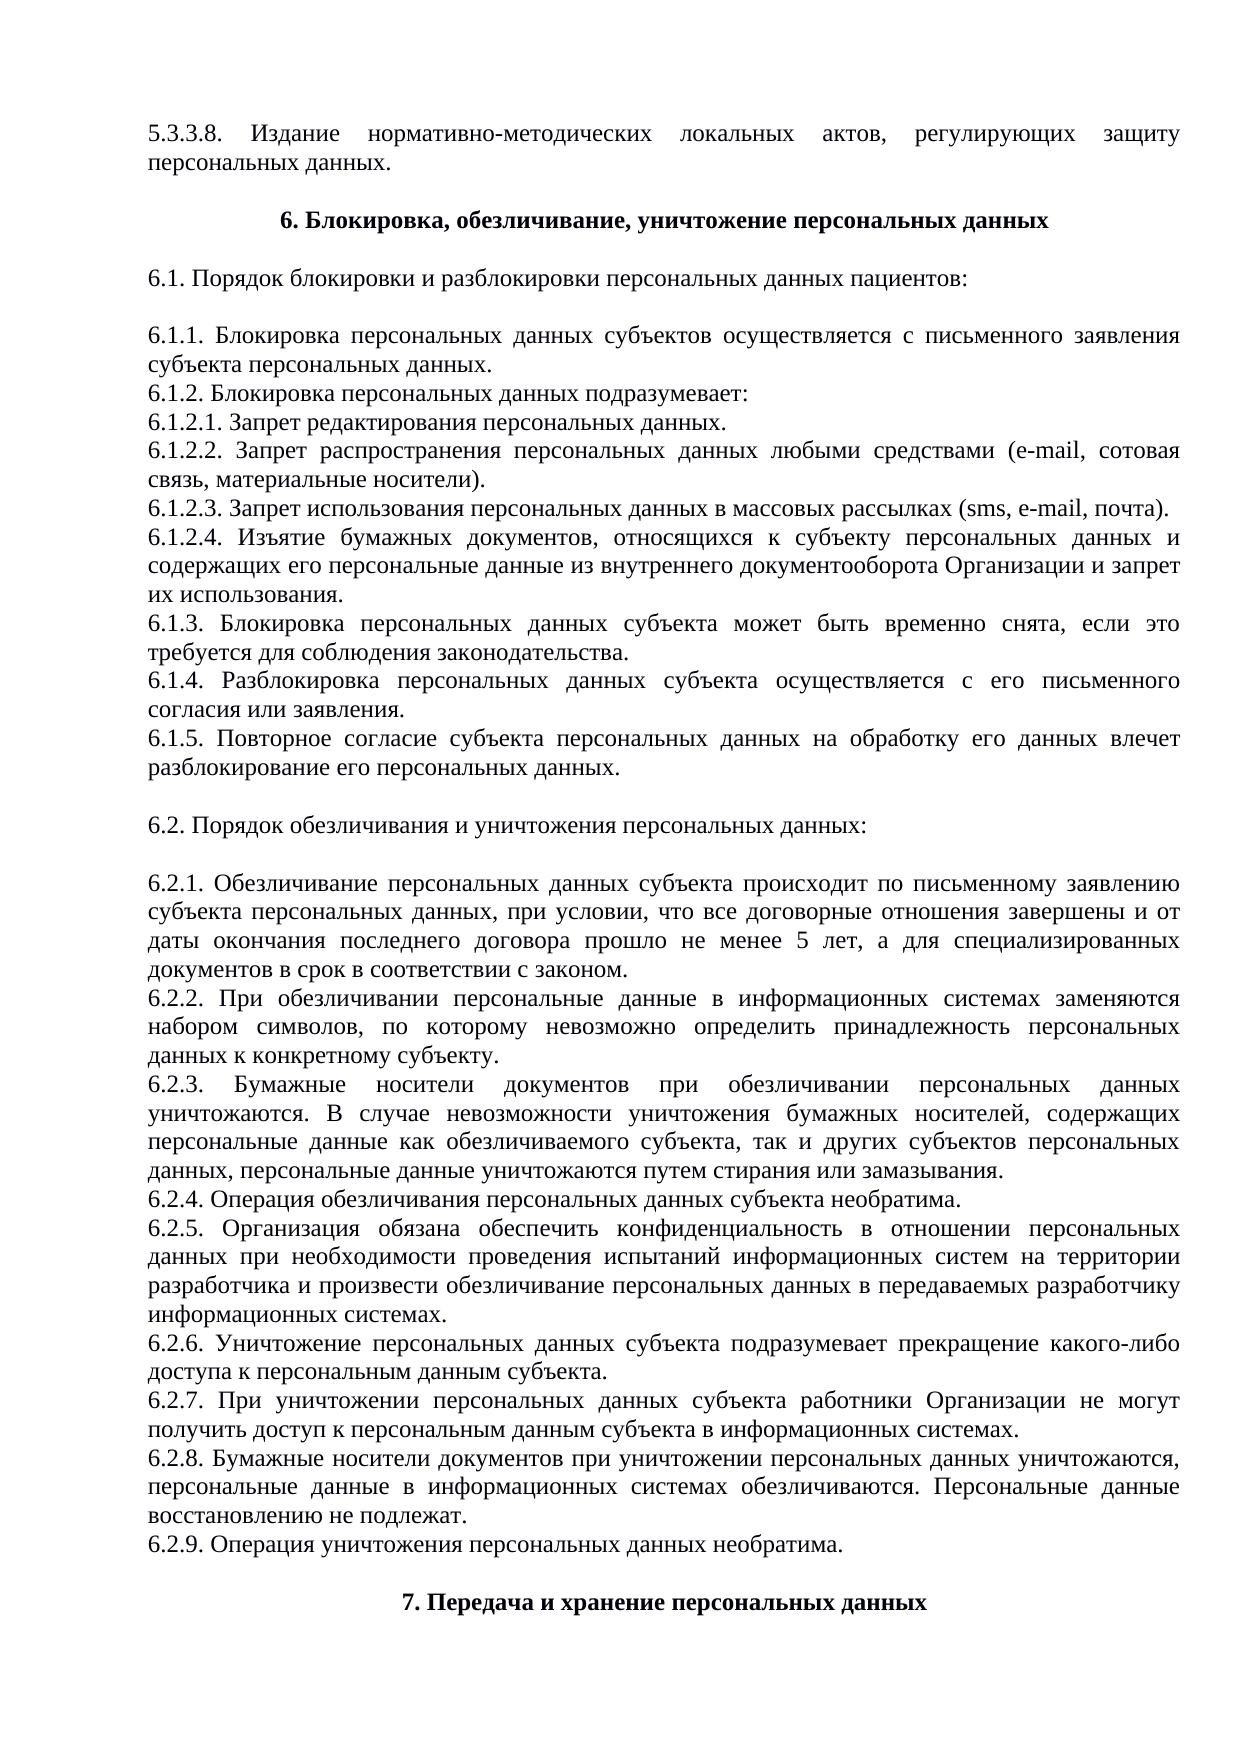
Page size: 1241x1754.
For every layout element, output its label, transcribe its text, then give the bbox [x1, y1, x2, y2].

text 6.1. Порядок блокировки и разблокировки персональных данных пациентов: [148, 263, 1181, 291]
text 6.2.9. Операция уничтожения персональных данных необратима. [148, 1529, 1181, 1558]
text 6.2.2. При обезличивании персональные данные в информационных системах заменяются набором символов, по которому невозможно определить принадлежность персональных данных к конкретному субъекту. [148, 983, 1181, 1069]
text 6. Блокировка, обезличивание, уничтожение персональных данных [148, 205, 1181, 233]
text 6.2.3. Бумажные носители документов при обезличивании персональных данных уничтожаются. В случае невозможности уничтожения бумажных носителей, содержащих персональные данные как обезличиваемого субъекта, так и других субъектов персональных данных, персональные данные уничтожаются путем стирания или замазывания. [148, 1069, 1181, 1184]
text 6.1.2.4. Изъятие бумажных документов, относящихся к субъекту персональных данных и содержащих его персональные данные из внутреннего документооборота Организации и запрет их использования. [148, 522, 1181, 608]
text 6.2.8. Бумажные носители документов при уничтожении персональных данных уничтожаются, персональные данные в информационных системах обезличиваются. Персональные данные восстановлению не подлежат. [148, 1443, 1181, 1529]
text 6.1.5. Повторное согласие субъекта персональных данных на обработку его данных влечет разблокирование его персональных данных. [148, 723, 1181, 781]
text 5.3.3.8. Издание нормативно-методических локальных актов, регулирующих защиту персональных данных. [148, 118, 1181, 176]
text 7. Передача и хранение персональных данных [148, 1587, 1181, 1616]
text 6.1.3. Блокировка персональных данных субъекта может быть временно снята, если это требуется для соблюдения законодательства. [148, 608, 1181, 666]
text 6.2.6. Уничтожение персональных данных субъекта подразумевает прекращение какого-либо доступа к персональным данным субъекта. [148, 1328, 1181, 1385]
text 6.1.2.1. Запрет редактирования персональных данных. [148, 407, 1181, 436]
text 6.1.2. Блокировка персональных данных подразумевает: [148, 378, 1181, 407]
text 6.1.2.2. Запрет распространения персональных данных любыми средствами (e-mail, сотовая связь, материальные носители). [148, 436, 1181, 493]
text 6.1.2.3. Запрет использования персональных данных в массовых рассылках (sms, e-mail, почта). [148, 493, 1181, 522]
text 6.2.4. Операция обезличивания персональных данных субъекта необратима. [148, 1184, 1181, 1213]
text 6.2. Порядок обезличивания и уничтожения персональных данных: [148, 810, 1181, 838]
text 6.2.1. Обезличивание персональных данных субъекта происходит по письменному заявлению субъекта персональных данных, при условии, что все договорные отношения завершены и от даты окончания последнего договора прошло не менее 5 лет, а для специализированных документов в срок в соответствии с законом. [148, 868, 1181, 983]
text 6.2.7. При уничтожении персональных данных субъекта работники Организации не могут получить доступ к персональным данным субъекта в информационных системах. [148, 1385, 1181, 1443]
text 6.2.5. Организация обязана обеспечить конфиденциальность в отношении персональных данных при необходимости проведения испытаний информационных систем на территории разработчика и произвести обезличивание персональных данных в передаваемых разработчику информационных системах. [148, 1213, 1181, 1328]
text 6.1.4. Разблокировка персональных данных субъекта осуществляется с его письменного согласия или заявления. [148, 666, 1181, 723]
text 6.1.1. Блокировка персональных данных субъектов осуществляется с письменного заявления субъекта персональных данных. [148, 321, 1181, 378]
